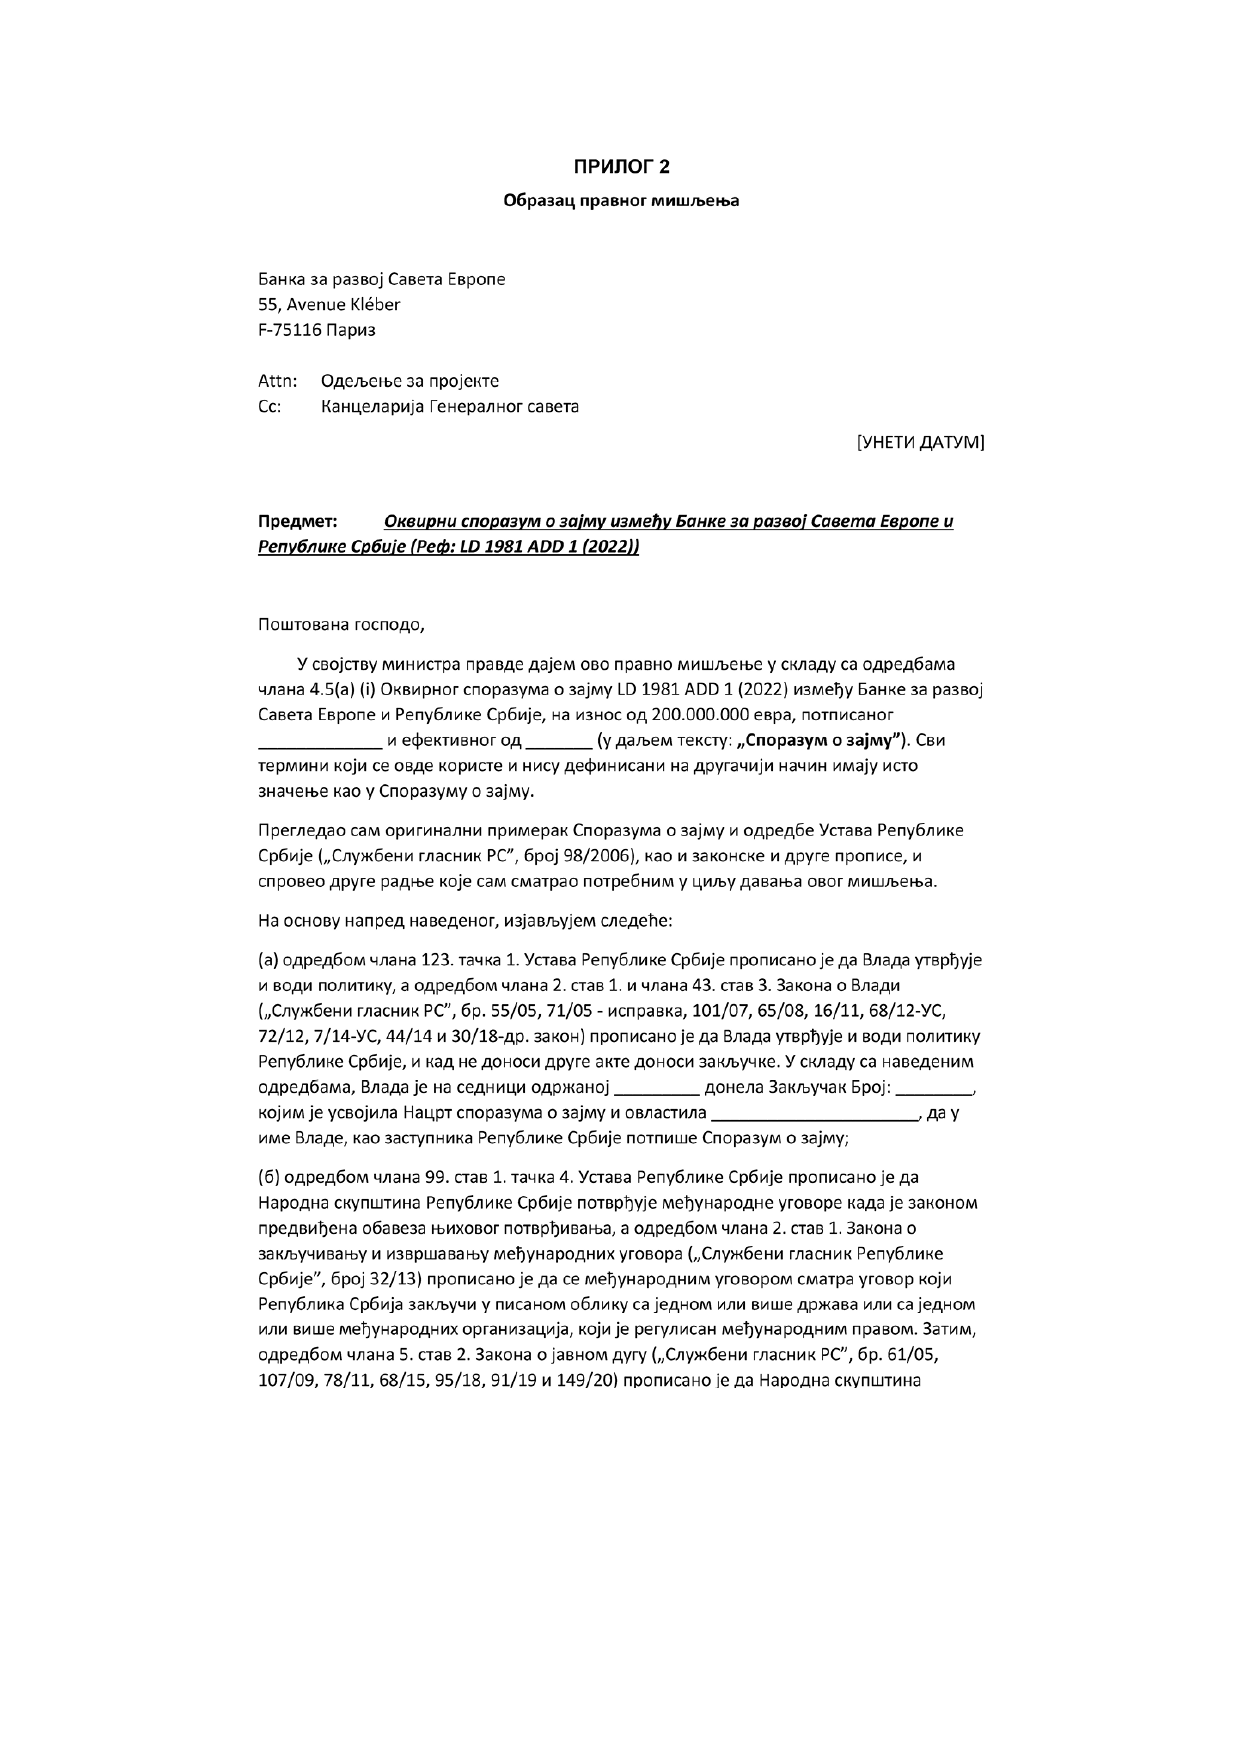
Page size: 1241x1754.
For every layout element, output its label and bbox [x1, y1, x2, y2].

picture [150, 150, 1091, 1388]
